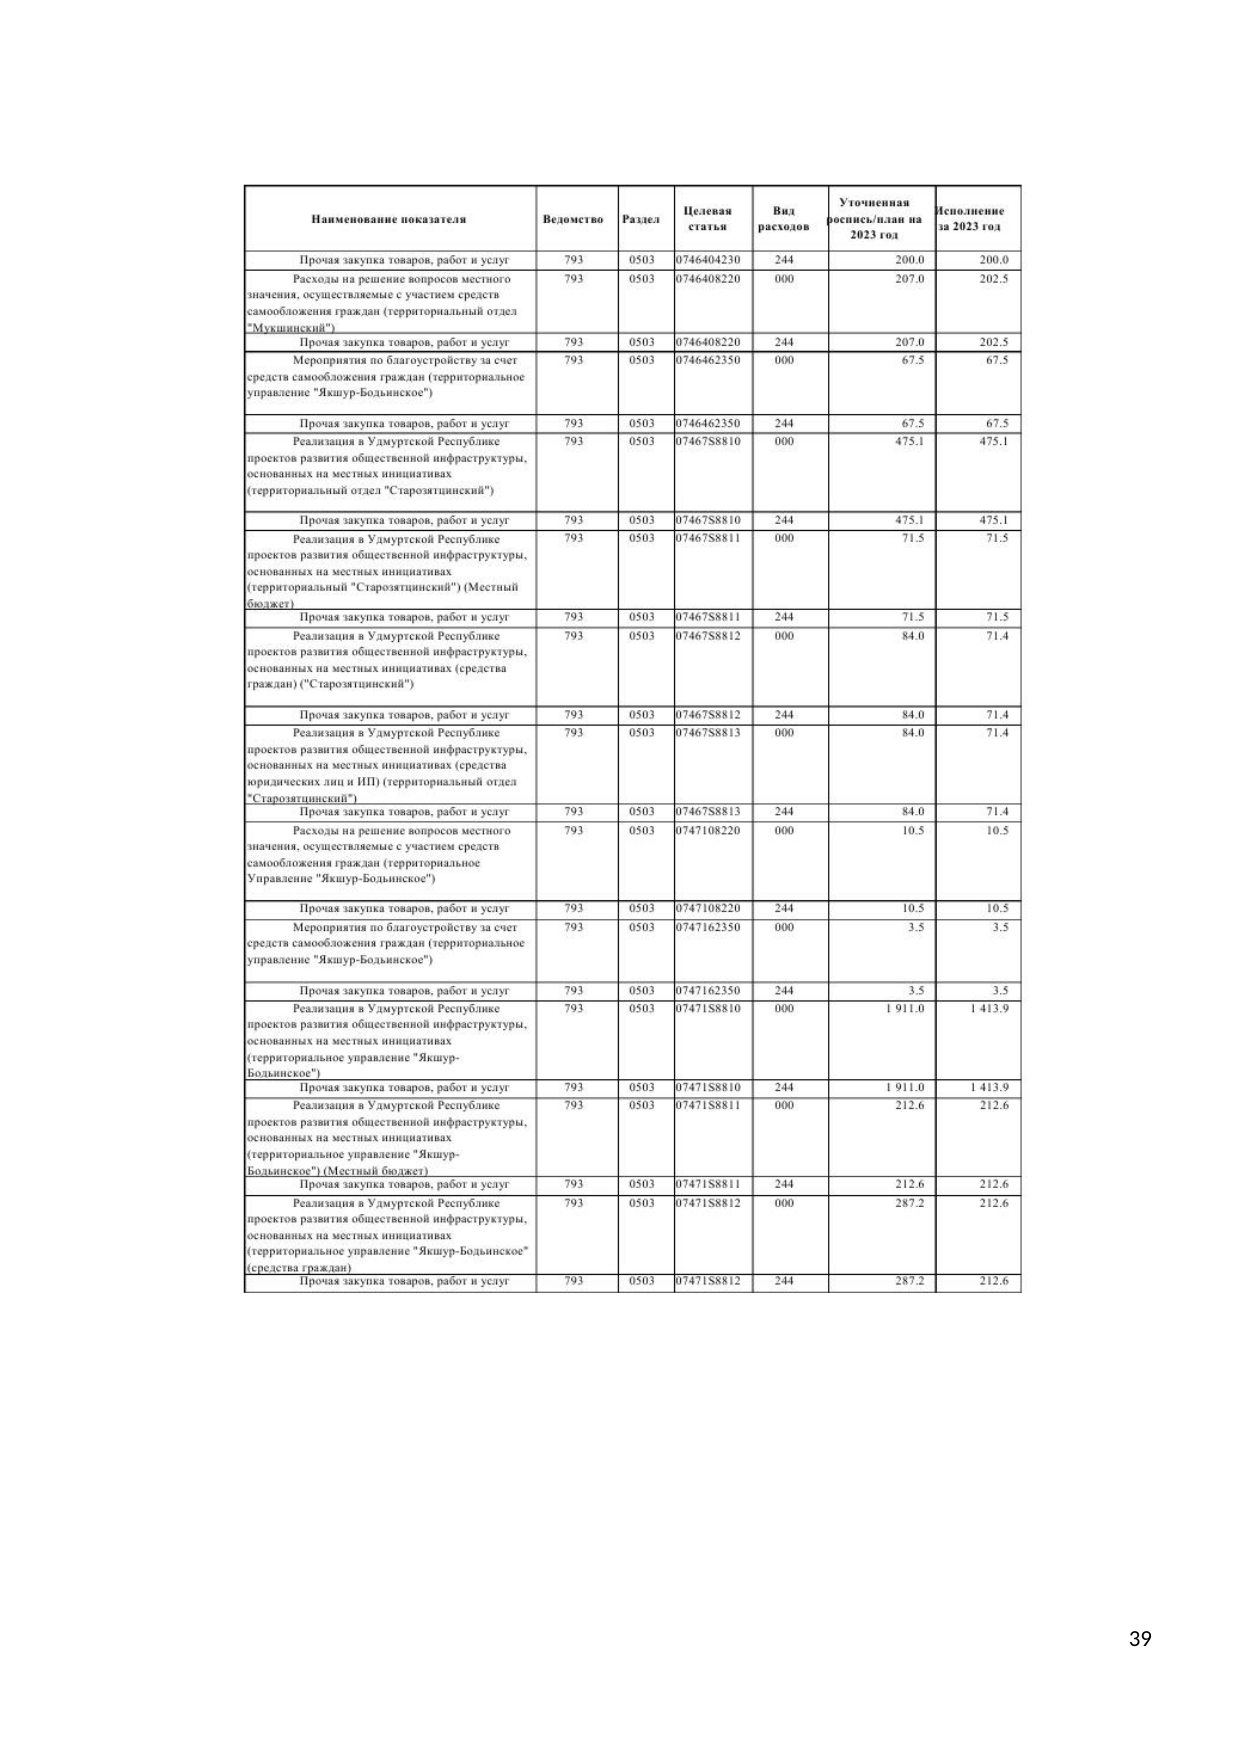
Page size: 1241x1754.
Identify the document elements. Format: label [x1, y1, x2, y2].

picture [177, 118, 1152, 1379]
